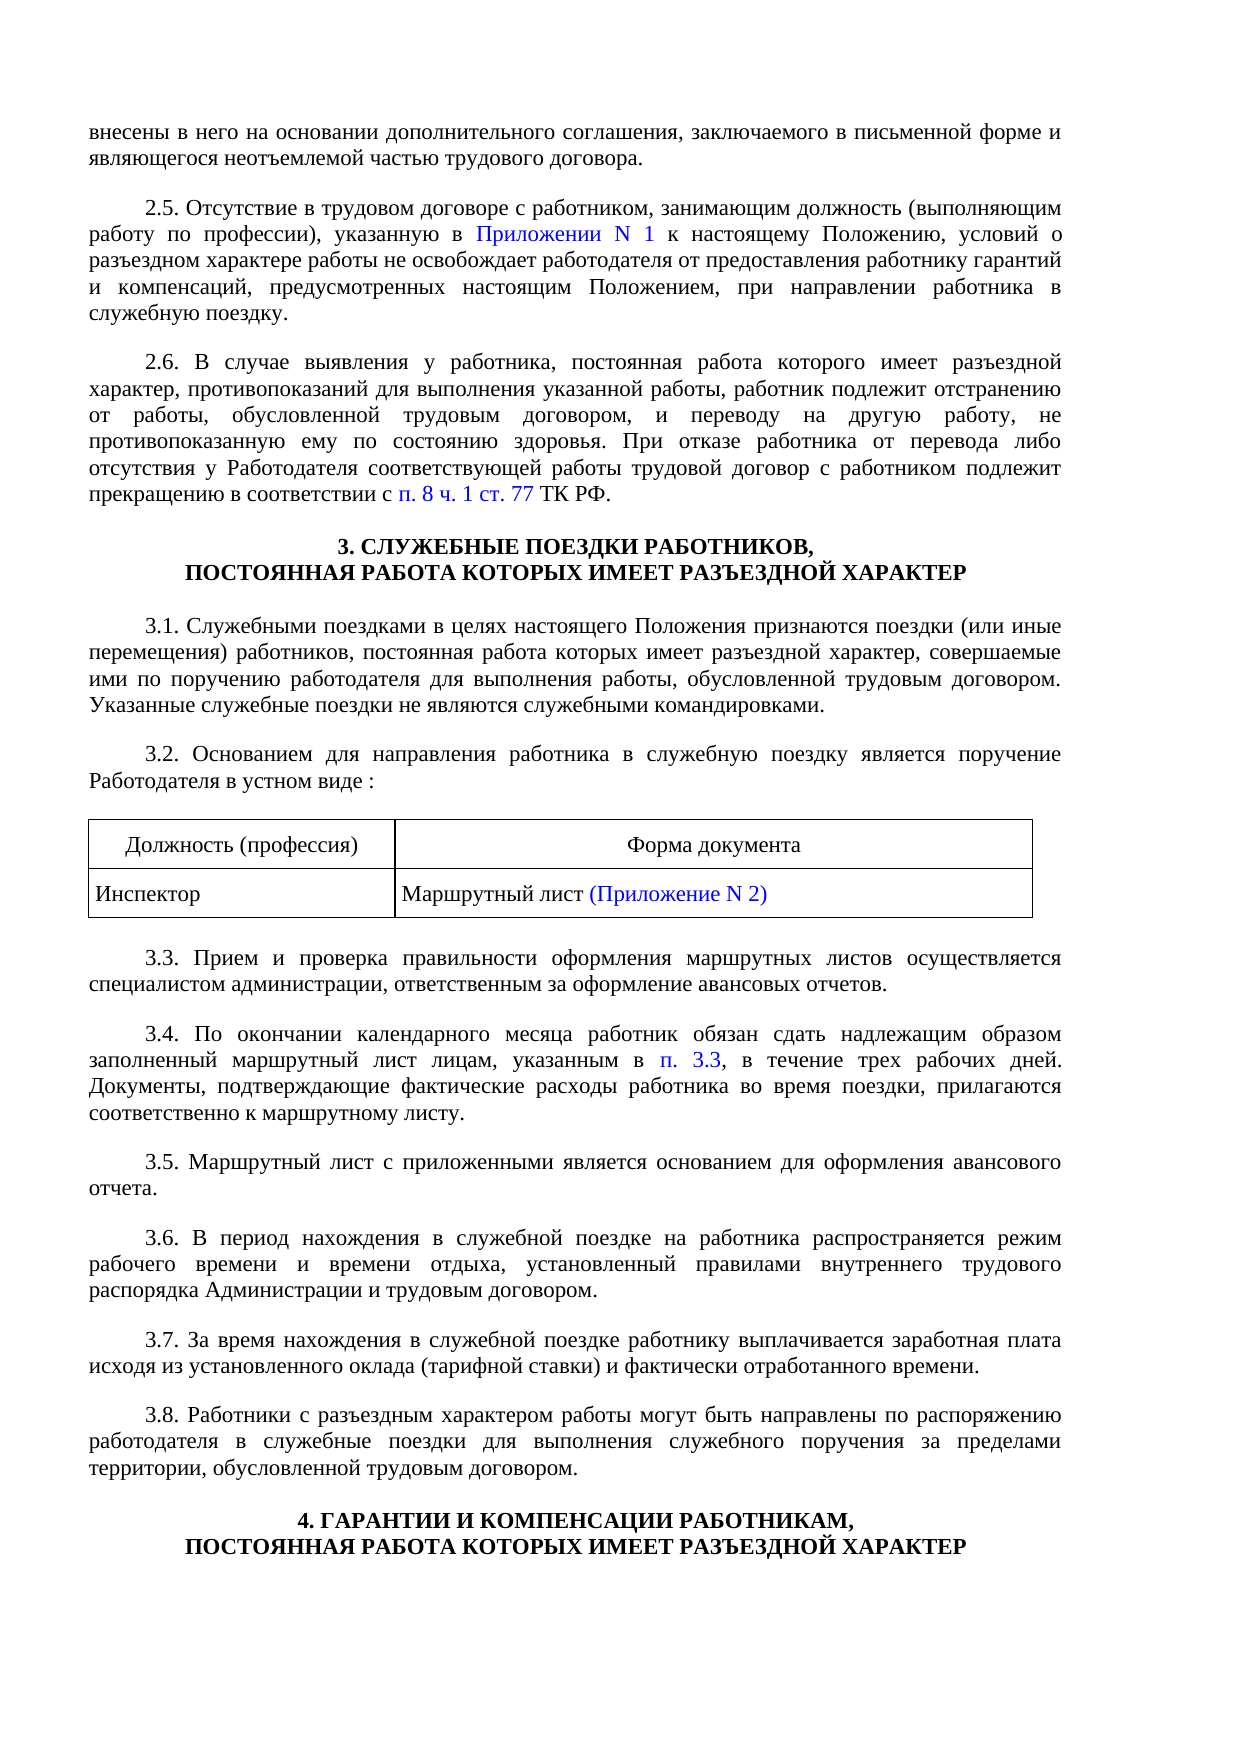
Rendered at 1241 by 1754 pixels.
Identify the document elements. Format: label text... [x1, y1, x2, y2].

table_header Должность (профессия) [89, 820, 394, 868]
text 3.4. По окончании календарного месяца работник обязан сдать надлежащим образом заполненный маршрутный лист лицам, указанным в п. 3.3, в течение трех рабочих дней. Документы, подтверждающие фактические расходы работника во время поездки, прилагаются соответственно к маршрутному листу. [88, 1020, 1063, 1125]
text 3.1. Служебными поездками в целях настоящего Положения признаются поездки (или иные перемещения) работников, постоянная работа которых имеет разъездной характер, совершаемые ими по поручению работодателя для выполнения работы, обусловленной трудовым договором. Указанные служебные поездки не являются служебными командировками. [88, 612, 1063, 717]
text 4. ГАРАНТИИ И КОМПЕНСАЦИИ РАБОТНИКАМ, [88, 1507, 1063, 1533]
text 3.8. Работники с разъездным характером работы могут быть направлены по распоряжению работодателя в служебные поездки для выполнения служебного поручения за пределами территории, обусловленной трудовым договором. [88, 1401, 1063, 1480]
text 3.7. За время нахождения в служебной поездке работнику выплачивается заработная плата исходя из установленного оклада (тарифной ставки) и фактически отработанного времени. [88, 1326, 1063, 1378]
table_cell Маршрутный лист (Приложение N 2) [396, 869, 1032, 917]
text 3.3. Прием и проверка правильности оформления маршрутных листов осуществляется специалистом администрации, ответственным за оформление авансовых отчетов. [88, 944, 1063, 997]
text ПОСТОЯННАЯ РАБОТА КОТОРЫХ ИМЕЕТ РАЗЪЕЗДНОЙ ХАРАКТЕР [88, 1533, 1063, 1559]
table_cell Инспектор [89, 869, 394, 917]
text 3.2. Основанием для направления работника в служебную поездку является поручение Работодателя в устном виде : [88, 740, 1063, 793]
text 3. СЛУЖЕБНЫЕ ПОЕЗДКИ РАБОТНИКОВ, [88, 533, 1063, 559]
text 2.6. В случае выявления у работника, постоянная работа которого имеет разъездной характер, противопоказаний для выполнения указанной работы, работник подлежит отстранению от работы, обусловленной трудовым договором, и переводу на другую работу, не противопоказанную ему по состоянию здоровья. При отказе работника от перевода либо отсутствия у Работодателя соответствующей работы трудовой договор с работником подлежит прекращению в соответствии с п. 8 ч. 1 ст. 77 ТК РФ. [88, 348, 1063, 507]
text 2.5. Отсутствие в трудовом договоре с работником, занимающим должность (выполняющим работу по профессии), указанную в Приложении N 1 к настоящему Положению, условий о разъездном характере работы не освобождает работодателя от предоставления работнику гарантий и компенсаций, предусмотренных настоящим Положением, при направлении работника в служебную поездку. [88, 194, 1063, 326]
table_header Форма документа [396, 820, 1032, 868]
text 3.5. Маршрутный лист с приложенными является основанием для оформления авансового отчета. [88, 1148, 1063, 1201]
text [88, 118, 1063, 171]
text ПОСТОЯННАЯ РАБОТА КОТОРЫХ ИМЕЕТ РАЗЪЕЗДНОЙ ХАРАКТЕР [88, 559, 1063, 586]
text 3.6. В период нахождения в служебной поездке на работника распространяется режим рабочего времени и времени отдыха, установленный правилами внутреннего трудового распорядка Администрации и трудовым договором. [88, 1224, 1063, 1303]
